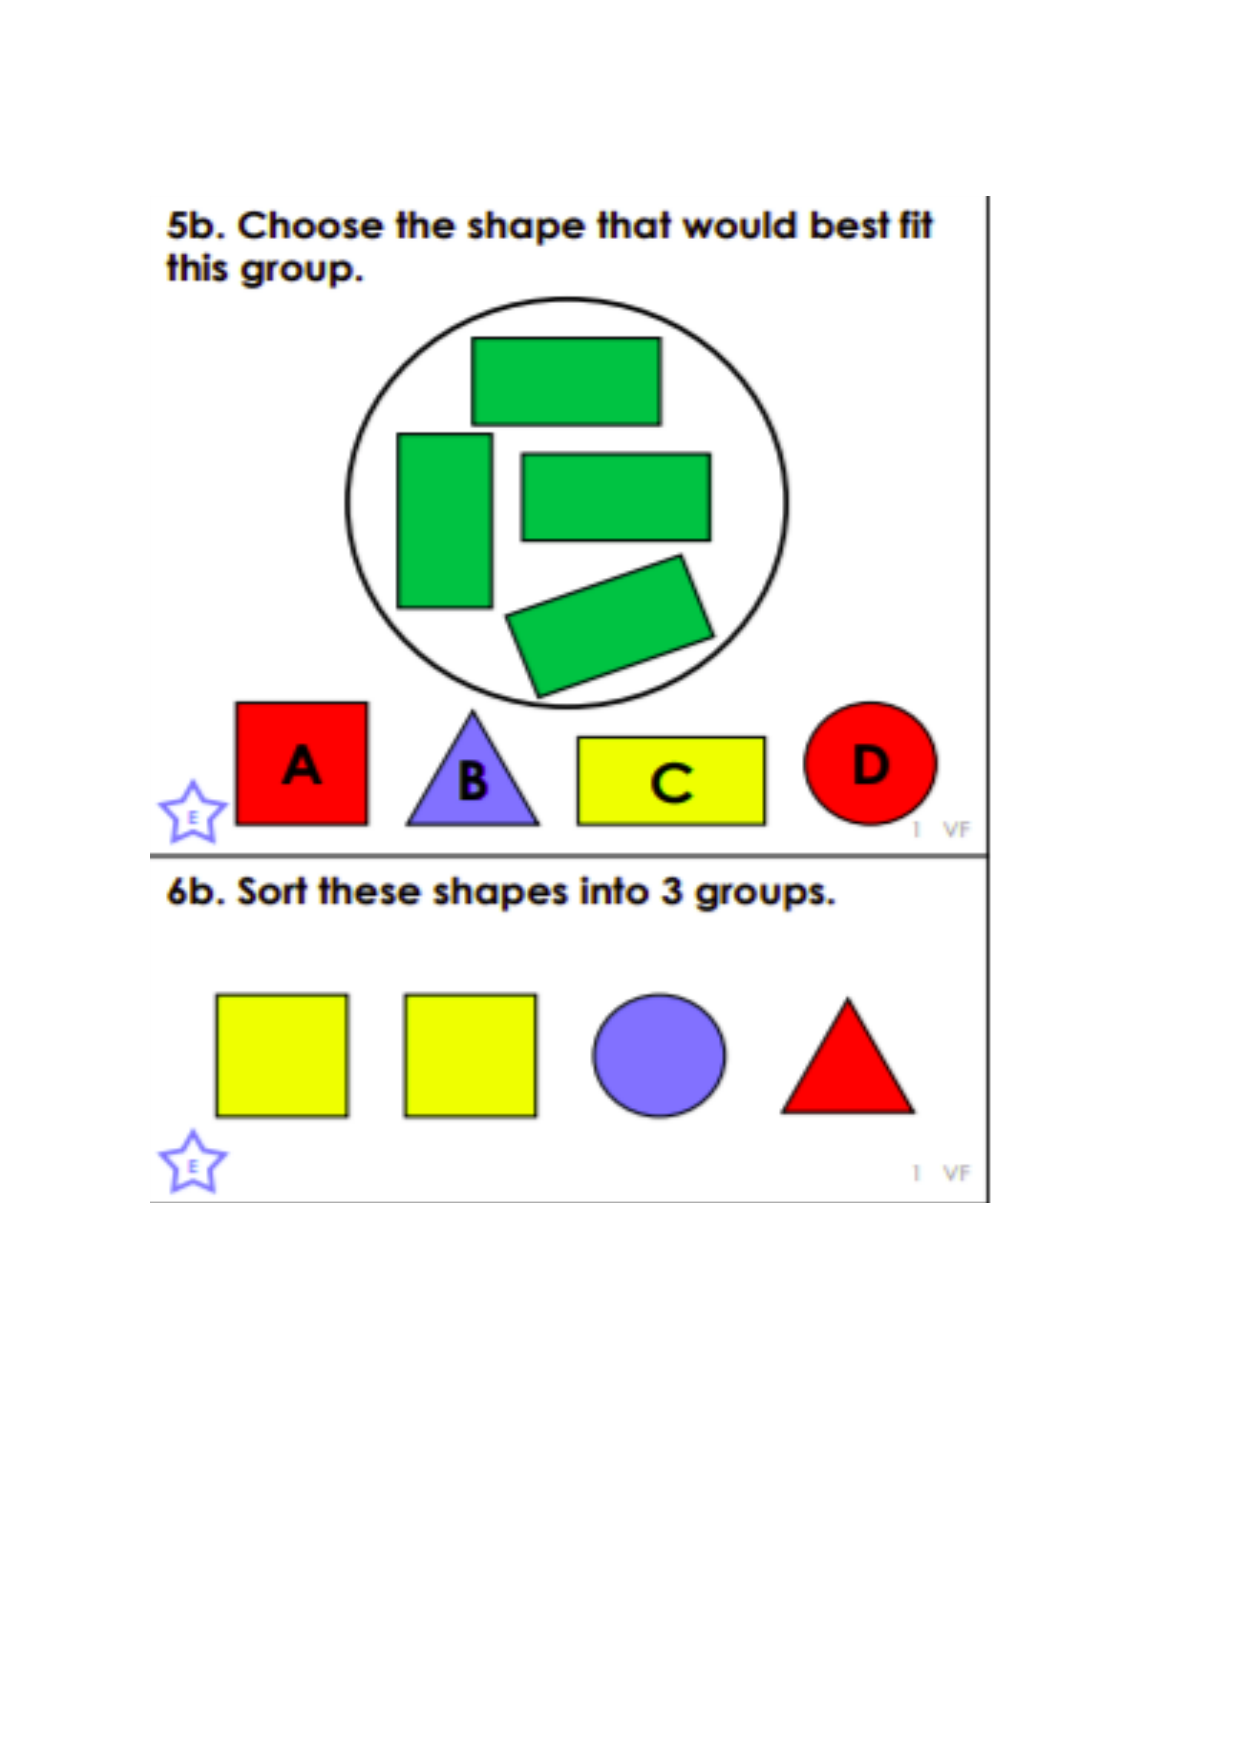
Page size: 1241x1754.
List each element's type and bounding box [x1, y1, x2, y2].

picture [150, 196, 991, 1203]
